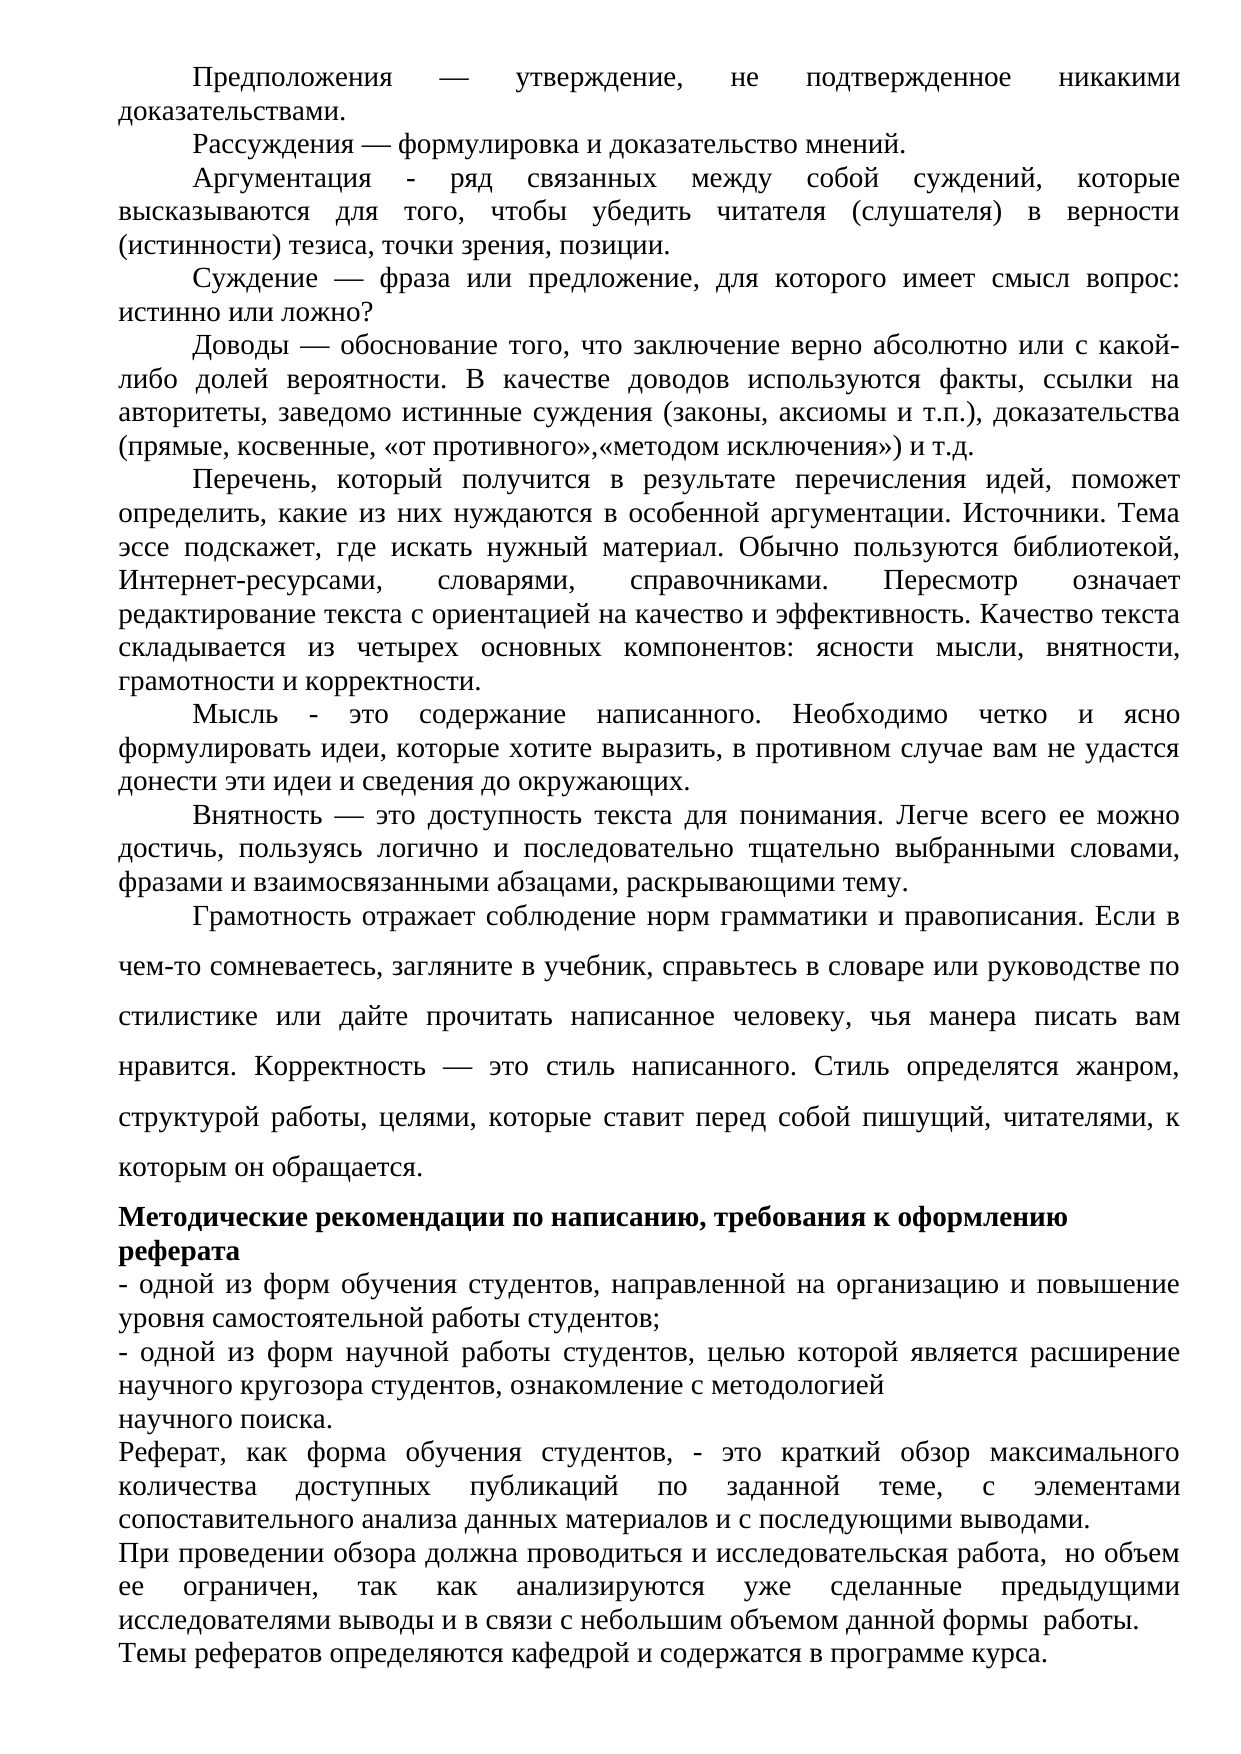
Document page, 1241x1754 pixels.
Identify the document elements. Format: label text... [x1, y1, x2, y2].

text Доводы — обоснование того, что заключение верно абсолютно или с какой-либо долей вероятности. В качестве доводов используются факты, ссылки на авторитеты, заведомо истинные суждения (законы, аксиомы и т.п.), доказательства (прямые, косвенные, «от противного»,«методом исключения») и т.д. [118, 327, 1181, 462]
text Мысль - это содержание написанного. Необходимо четко и ясно формулировать идеи, которые хотите выразить, в противном случае вам не удастся донести эти идеи и сведения до окружающих. [118, 696, 1181, 797]
text Внятность — это доступность текста для понимания. Легче всего ее можно достичь, пользуясь логично и последовательно тщательно выбранными словами, фразами и взаимосвязанными абзацами, раскрывающими тему. [118, 797, 1181, 898]
text Грамотность отражает соблюдение норм грамматики и правописания. Если в чем-то сомневаетесь, загляните в учебник, справьтесь в словаре или руководстве по стилистике или дайте прочитать написанное человеку, чья манера писать вам нравится. Корректность — это стиль написанного. Стиль определятся жанром, структурой работы, целями, которые ставит перед собой пишущий, читателями, к которым он обращается. [118, 898, 1181, 1183]
text Предположения — утверждение, не подтвержденное никакими доказательствами. [118, 59, 1181, 126]
text Аргументация - ряд связанных между собой суждений, которые высказываются для того, чтобы убедить читателя (слушателя) в верности (истинности) тезиса, точки зрения, позиции. [118, 160, 1181, 260]
text Перечень, который получится в результате перечисления идей, поможет определить, какие из них нуждаются в особенной аргументации. Источники. Тема эссе подскажет, где искать нужный материал. Обычно пользуются библиотекой, Интернет-ресурсами, словарями, справочниками. Пересмотр означает редактирование текста с ориентацией на качество и эффективность. Качество текста складывается из четырех основных компонентов: ясности мысли, внятности, грамотности и корректности. [118, 462, 1181, 696]
text - одной из форм обучения студентов, направленной на организацию и повышение уровня самостоятельной работы студентов; [118, 1267, 1181, 1334]
text Реферат, как форма обучения студентов, - это краткий обзор максимального количества доступных публикаций по заданной теме, с элементами сопоставительного анализа данных материалов и с последующими выводами. [118, 1434, 1181, 1535]
text Темы рефератов определяются кафедрой и содержатся в программе курса. [118, 1636, 1181, 1669]
text Суждение — фраза или предложение, для которого имеет смысл вопрос: истинно или ложно? [118, 260, 1181, 327]
text - одной из форм научной работы студентов, целью которой является расширение научного кругозора студентов, ознакомление с методологией [118, 1334, 1181, 1401]
text Рассуждения — формулировка и доказательство мнений. [118, 126, 1181, 160]
text При проведении обзора должна проводиться и исследовательская работа, но объем ее ограничен, так как анализируются уже сделанные предыдущими исследователями выводы и в связи с небольшим объемом данной формы работы. [118, 1535, 1181, 1636]
text Методические рекомендации по написанию, требования к оформлению реферата [118, 1199, 1181, 1267]
text научного поиска. [118, 1401, 1181, 1434]
